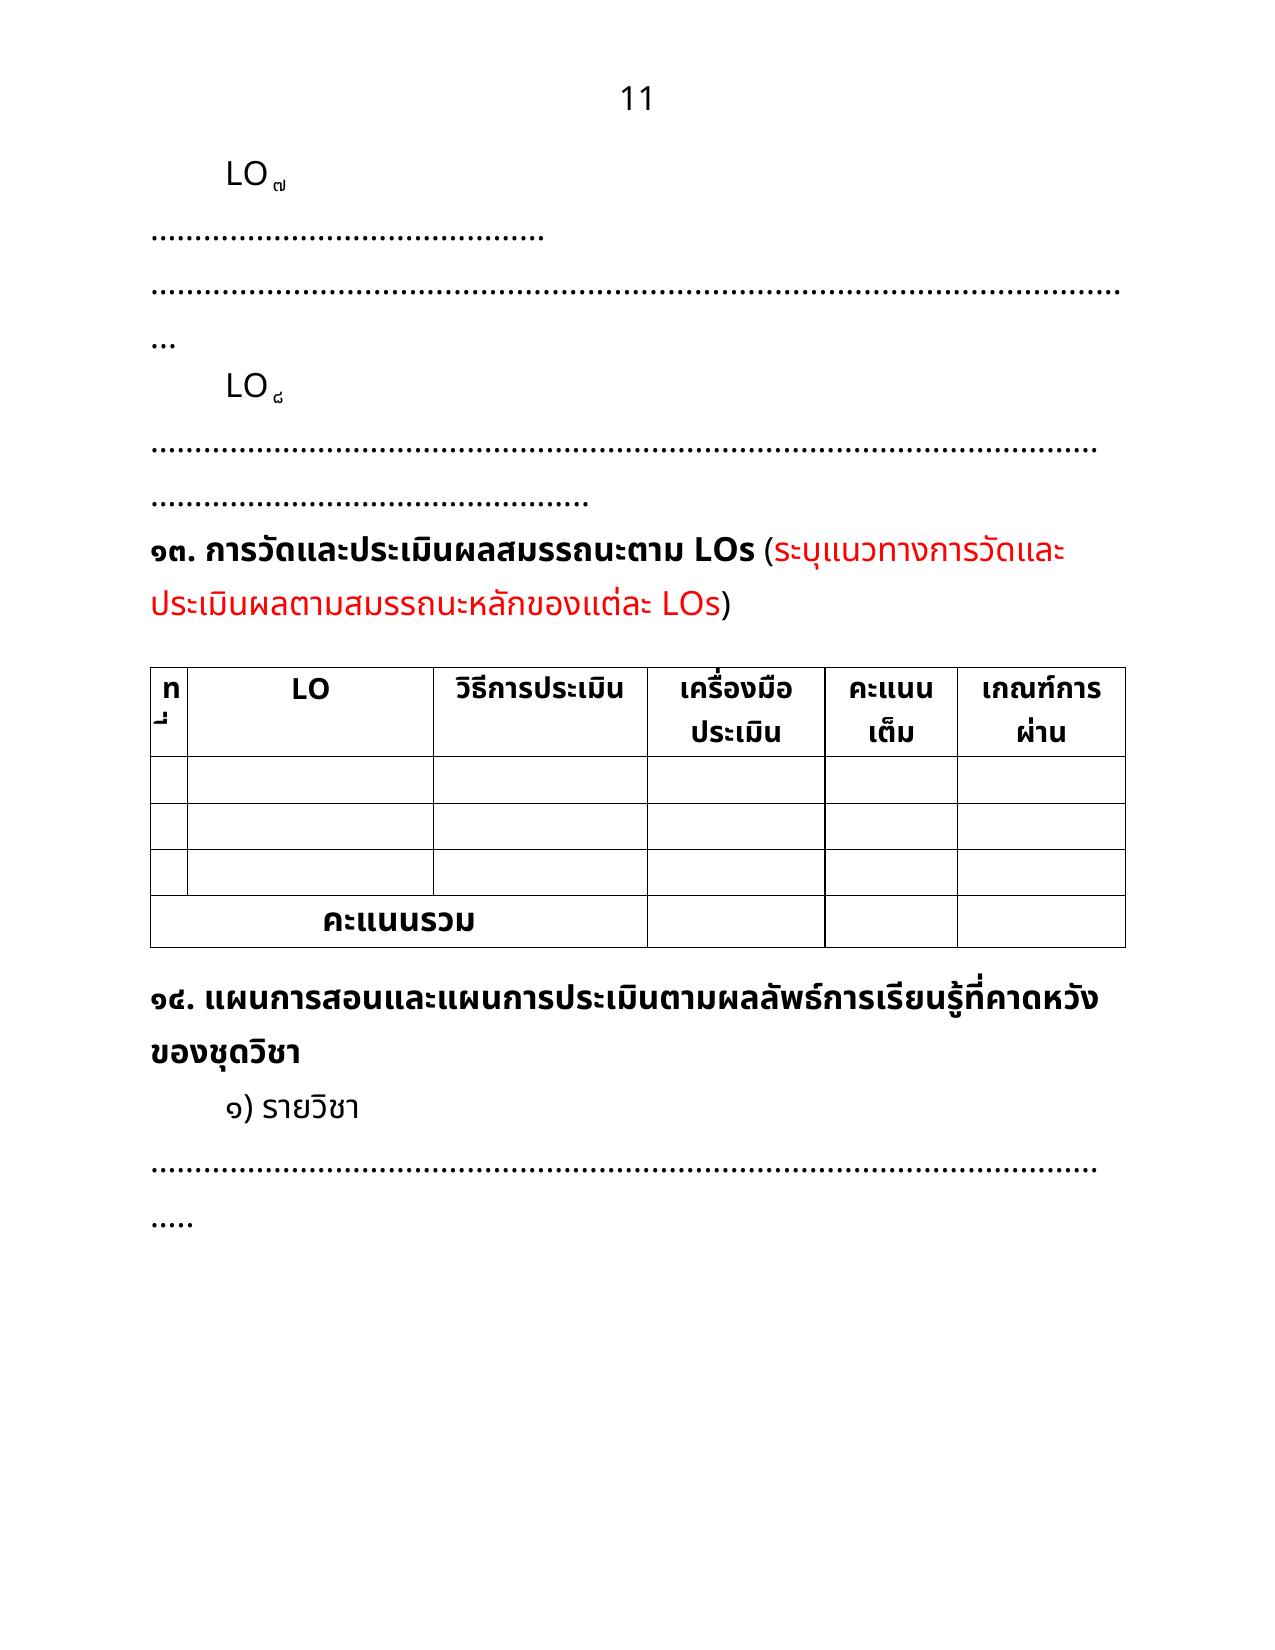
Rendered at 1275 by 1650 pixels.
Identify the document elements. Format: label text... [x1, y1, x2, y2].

text ๑๔. แผนการสอนและแผนการประเมินตามผลลัพธ์การเรียนรู้ที่คาดหวังของชุดวิชา [150, 973, 1125, 1078]
text LO๗ …………………………………………............................................................................................................. [150, 150, 1125, 358]
table_header เครื่องมือประเมิน [648, 668, 824, 756]
table_cell [958, 896, 1125, 947]
table_header LO [188, 668, 433, 756]
table_cell [188, 850, 433, 895]
table_cell [434, 850, 647, 895]
table_header คะแนนเต็ม [826, 668, 957, 756]
table_cell [151, 804, 187, 849]
table_cell [826, 804, 957, 849]
text ๑) รายวิชา ………………………………………………………………………………………………….. [150, 1082, 1125, 1242]
table_cell [826, 850, 957, 895]
table_cell [188, 757, 433, 802]
table_cell [958, 757, 1125, 802]
table_cell [648, 804, 824, 849]
table_cell [826, 757, 957, 802]
table_cell [434, 757, 647, 802]
table_cell [648, 757, 824, 802]
table_cell [826, 896, 957, 947]
table_cell [151, 850, 187, 895]
table_cell [434, 804, 647, 849]
table_cell [151, 757, 187, 802]
table_cell [958, 850, 1125, 895]
table_cell [648, 896, 824, 947]
text LO๘ ………………………………………………………………………………………………………………………………………….. [150, 362, 1125, 522]
table_header ที่ [151, 668, 187, 756]
table_header เกณฑ์การผ่าน [958, 668, 1125, 756]
table_cell [958, 804, 1125, 849]
table_cell [188, 804, 433, 849]
table_header วิธีการประเมิน [434, 668, 647, 756]
list ๑๓. การวัดและประเมินผลสมรรถนะตาม LOs (ระบุแนวทางการวัดและประเมินผลตามสมรรถนะหลักของแต่ละ LOs) [150, 526, 1125, 631]
table_cell [648, 850, 824, 895]
table_cell คะแนนรวม [151, 896, 647, 947]
